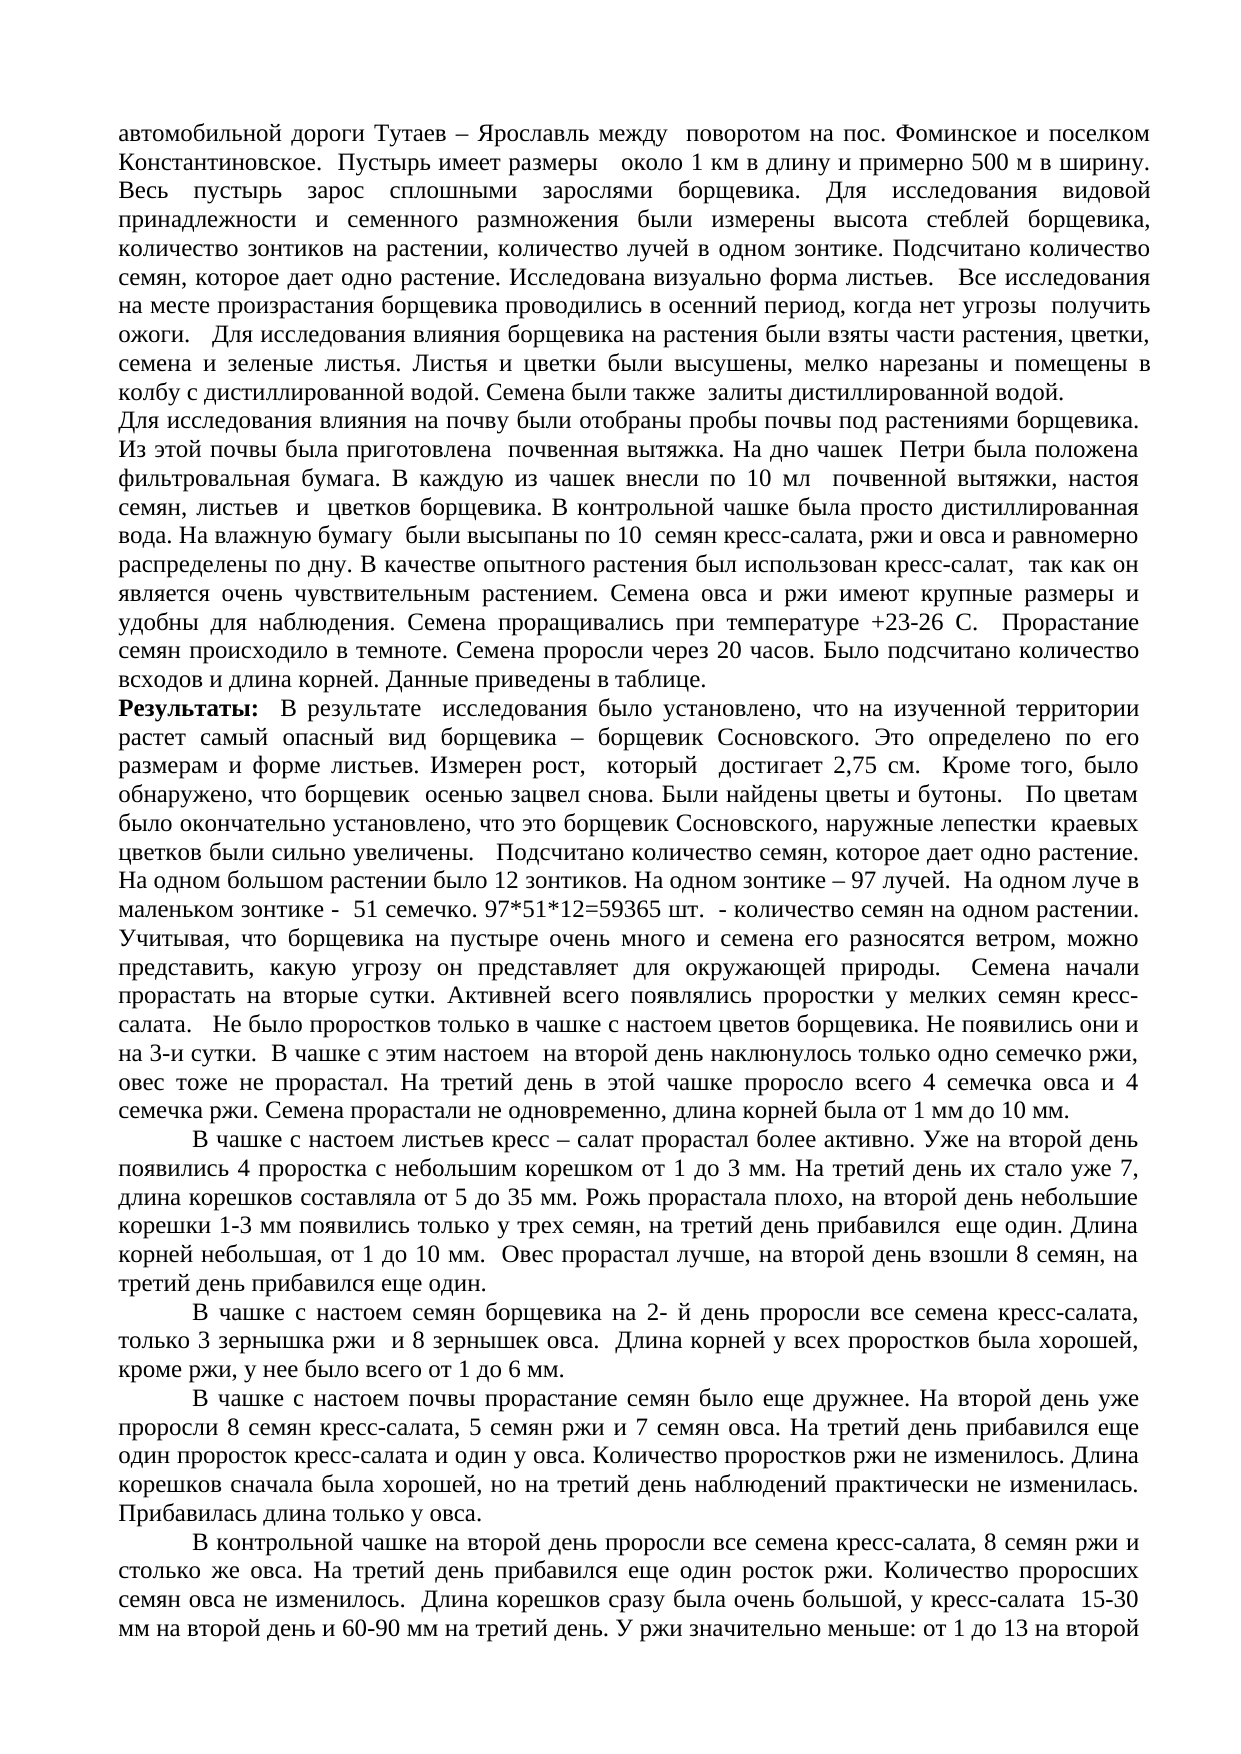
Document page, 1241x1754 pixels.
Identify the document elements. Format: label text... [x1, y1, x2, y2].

text В чашке с настоем почвы прорастание семян было еще дружнее. На второй день уже проросли 8 семян кресс-салата, 5 семян ржи и 7 семян овса. На третий день прибавился еще один проросток кресс-салата и один у овса. Количество проростков ржи не изменилось. Длина корешков сначала была хорошей, но на третий день наблюдений практически не изменилась. Прибавилась длина только у овса. [118, 1383, 1140, 1527]
text Результаты: В результате исследования было установлено, что на изученной территории растет самый опасный вид борщевика – борщевик Сосновского. Это определено по его размерам и форме листьев. Измерен рост, который достигает 2,75 см. Кроме того, было обнаружено, что борщевик осенью зацвел снова. Были найдены цветы и бутоны. По цветам было окончательно установлено, что это борщевик Сосновского, наружные лепестки краевых цветков были сильно увеличены. Подсчитано количество семян, которое дает одно растение. На одном большом растении было 12 зонтиков. На одном зонтике – 97 лучей. На одном луче в маленьком зонтике - 51 семечко. 97*51*12=59365 шт. - количество семян на одном растении. Учитывая, что борщевика на пустыре очень много и семена его разносятся ветром, можно представить, какую угрозу он представляет для окружающей природы. Семена начали прорастать на вторые сутки. Активней всего появлялись проростки у мелких семян кресс-салата. Не было проростков только в чашке с настоем цветов борщевика. Не появились они и на 3-и сутки. В чашке с этим настоем на второй день наклюнулось только одно семечко ржи, овес тоже не прорастал. На третий день в этой чашке проросло всего 4 семечка овса и 4 семечка ржи. Семена прорастали не одновременно, длина корней была от 1 мм до 10 мм. [118, 693, 1140, 1124]
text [118, 118, 1152, 406]
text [118, 1527, 1140, 1642]
text В чашке с настоем листьев кресс – салат прорастал более активно. Уже на второй день появились 4 проростка с небольшим корешком от 1 до 3 мм. На третий день их стало уже 7, длина корешков составляла от 5 до 35 мм. Рожь прорастала плохо, на второй день небольшие корешки 1-3 мм появились только у трех семян, на третий день прибавился еще один. Длина корней небольшая, от 1 до 10 мм. Овес прорастал лучше, на второй день взошли 8 семян, на третий день прибавился еще один. [118, 1124, 1140, 1297]
text Для исследования влияния на почву были отобраны пробы почвы под растениями борщевика. Из этой почвы была приготовлена почвенная вытяжка. На дно чашек Петри была положена фильтровальная бумага. В каждую из чашек внесли по 10 мл почвенной вытяжки, настоя семян, листьев и цветков борщевика. В контрольной чашке была просто дистиллированная вода. На влажную бумагу были высыпаны по 10 семян кресс-салата, ржи и овса и равномерно распределены по дну. В качестве опытного растения был использован кресс-салат, так как он является очень чувствительным растением. Семена овса и ржи имеют крупные размеры и удобны для наблюдения. Семена проращивались при температуре +23-26 С. Прорастание семян происходило в темноте. Семена проросли через 20 часов. Было подсчитано количество всходов и длина корней. Данные приведены в таблице. [118, 406, 1140, 693]
text В чашке с настоем семян борщевика на 2- й день проросли все семена кресс-салата, только 3 зернышка ржи и 8 зернышек овса. Длина корней у всех проростков была хорошей, кроме ржи, у нее было всего от 1 до 6 мм. [118, 1297, 1140, 1383]
